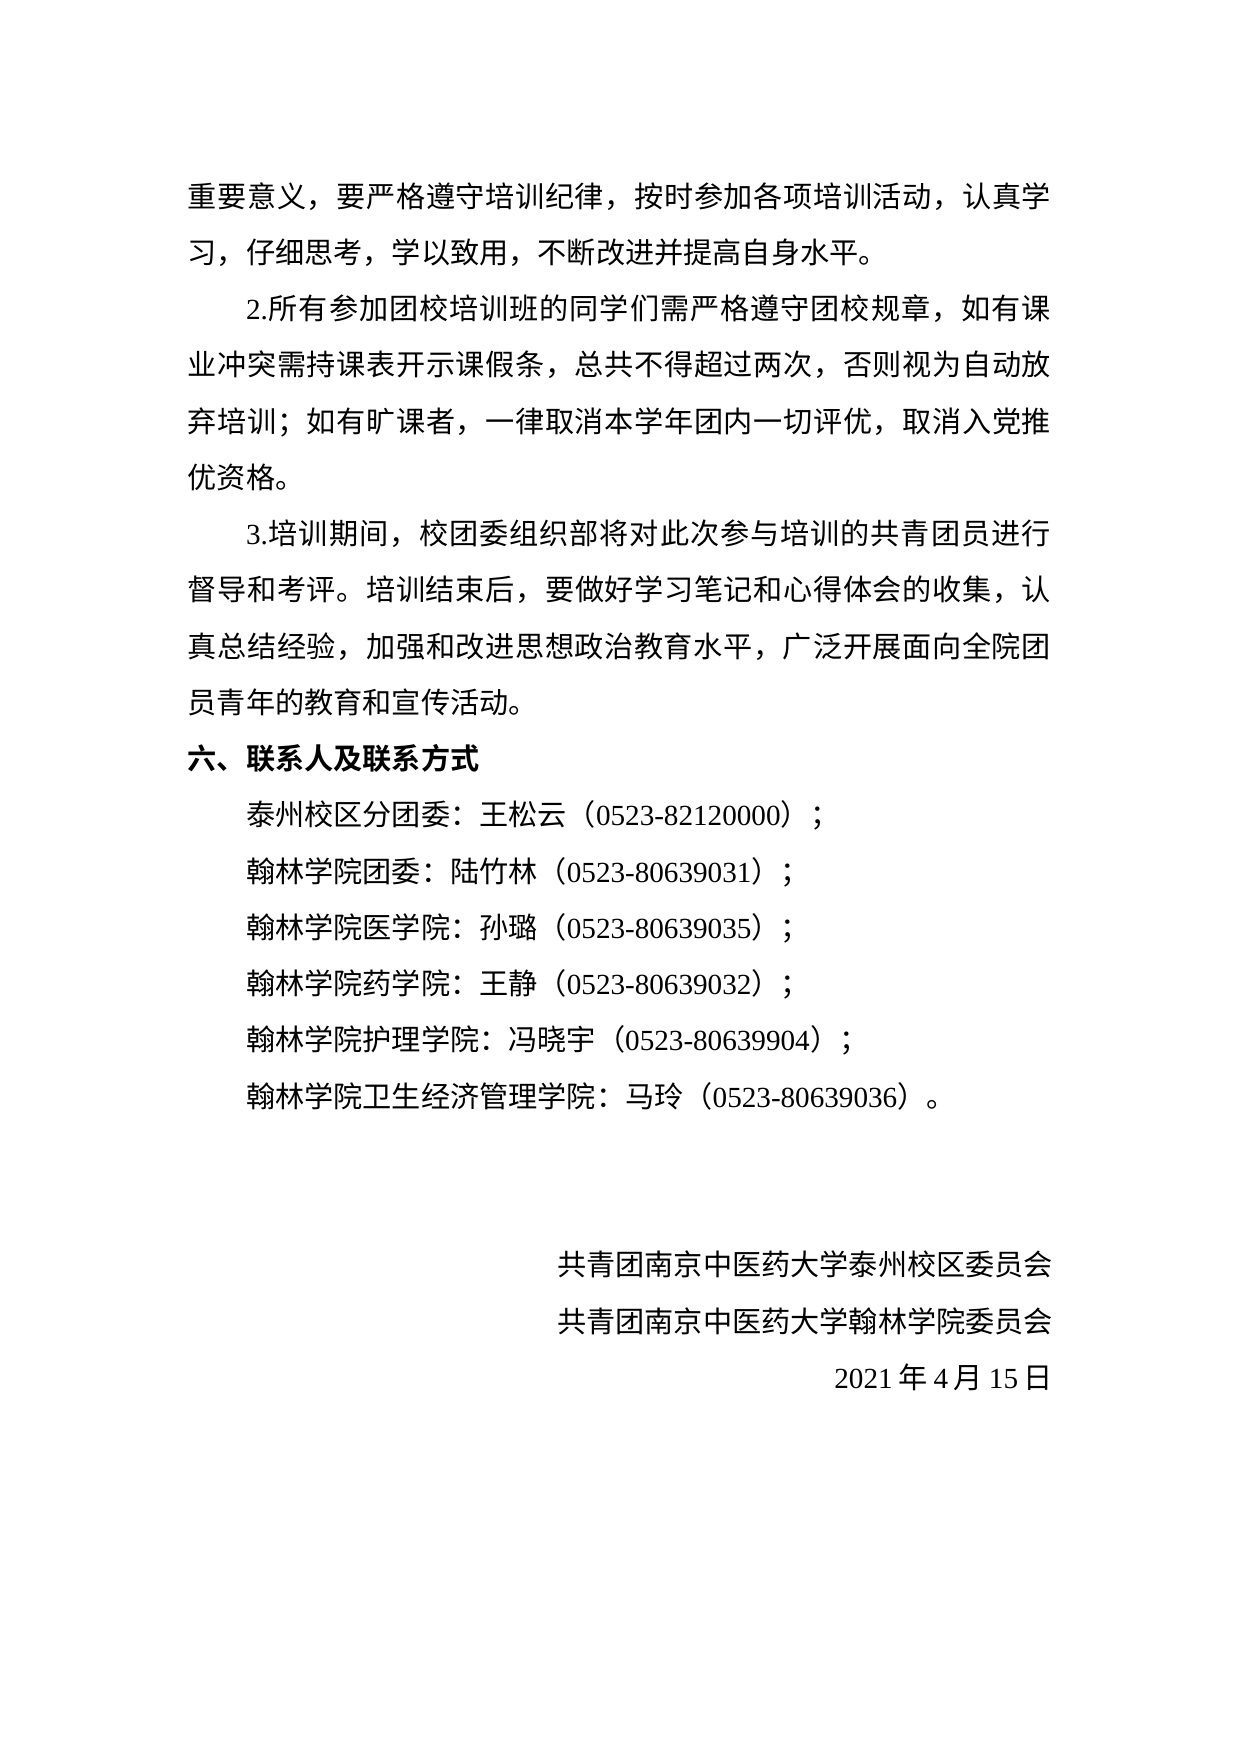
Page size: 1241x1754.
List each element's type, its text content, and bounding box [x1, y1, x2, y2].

text 翰林学院团委：陆竹林（0523-80639031）； [187, 837, 1053, 893]
text 泰州校区分团委：王松云（0523-82120000）； [187, 781, 1053, 837]
text 翰林学院护理学院：冯晓宇（0523-80639904）； [187, 1006, 1053, 1062]
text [187, 162, 1053, 274]
text 翰林学院药学院：王静（0523-80639032）； [187, 949, 1053, 1006]
text 2021年4月15日 [187, 1343, 1053, 1399]
text 翰林学院卫生经济管理学院：马玲（0523-80639036）。 [187, 1062, 1053, 1118]
text 共青团南京中医药大学泰州校区委员会 [187, 1231, 1053, 1287]
text 2.所有参加团校培训班的同学们需严格遵守团校规章，如有课业冲突需持课表开示课假条，总共不得超过两次，否则视为自动放弃培训；如有旷课者，一律取消本学年团内一切评优，取消入党推优资格。 [187, 274, 1053, 499]
text 翰林学院医学院：孙璐（0523-80639035）； [187, 893, 1053, 949]
text 六、联系人及联系方式 [187, 724, 1053, 781]
text 共青团南京中医药大学翰林学院委员会 [187, 1287, 1053, 1343]
text 3.培训期间，校团委组织部将对此次参与培训的共青团员进行督导和考评。培训结束后，要做好学习笔记和心得体会的收集，认真总结经验，加强和改进思想政治教育水平，广泛开展面向全院团员青年的教育和宣传活动。 [187, 499, 1053, 724]
